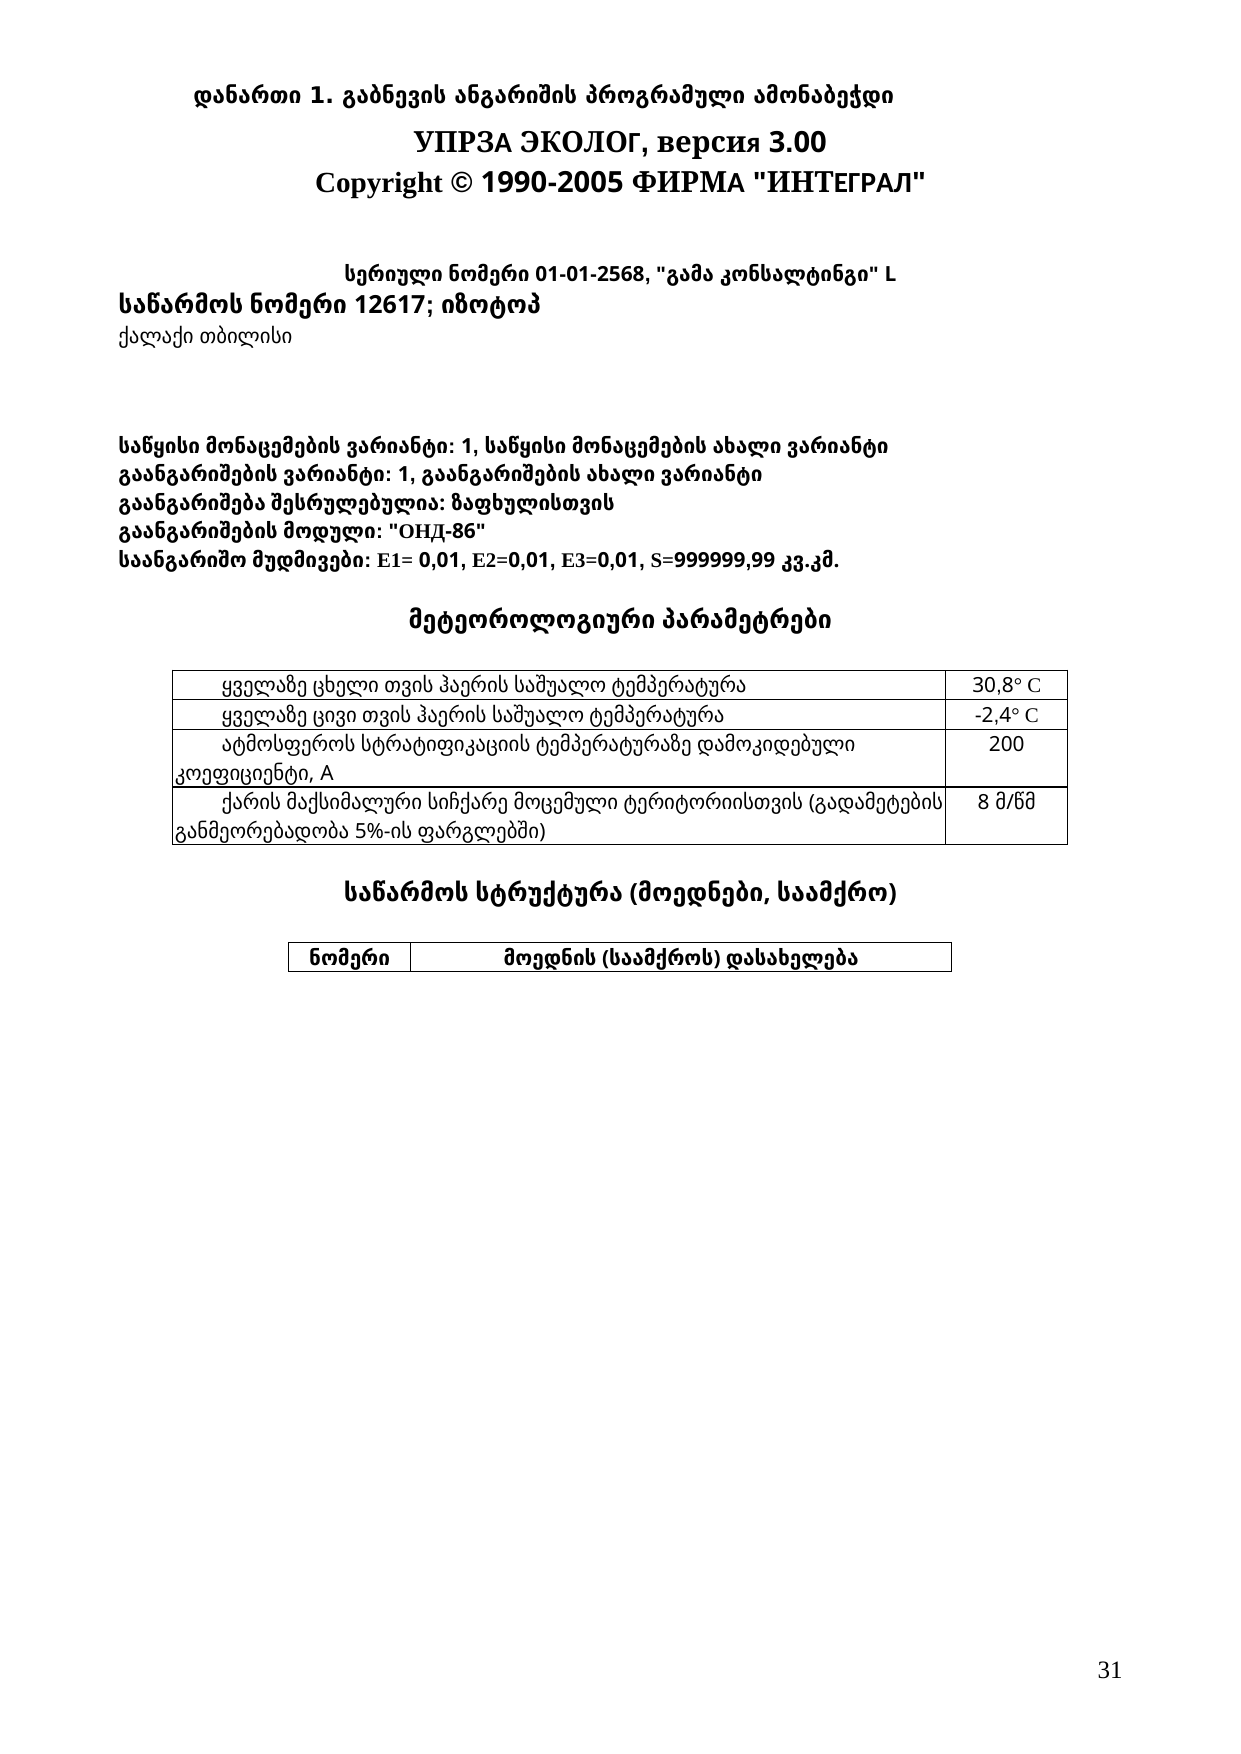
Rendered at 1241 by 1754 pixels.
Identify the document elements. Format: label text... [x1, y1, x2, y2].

subtitle დანართი 1. გაბნევის ანგარიშის პროგრამული ამონაბეჭდი [193, 83, 1122, 109]
text სერიული ნომერი 01-01-2568, "გამა კონსალტინგი" L [118, 259, 1122, 287]
table_cell ქარის მაქსიმალური სიჩქარე მოცემული ტერიტორიისთვის (გადამეტების განმეორებადობა 5%-ის ფარგლებში) [173, 788, 945, 844]
table_header 30,8° C [946, 671, 1067, 699]
text ქალაქი თბილისი [118, 321, 1122, 349]
text საანგარიშო მუდმივები: E1= 0,01, E2=0,01, E3=0,01, S=999999,99 კვ.კმ. [118, 545, 1122, 573]
text გაანგარიშების ვარიანტი: 1, გაანგარიშების ახალი ვარიანტი [118, 459, 1122, 488]
table_header მოედნის (საამქროს) დასახელება [411, 943, 951, 971]
text საწარმოს ნომერი 12617; იზოტოპ [118, 287, 1122, 321]
text Copyright © 1990-2005 ФИРМА "ИНТЕГРАЛ" [118, 161, 1122, 201]
text УПРЗА ЭКОЛОГ, версия 3.00 [118, 122, 1122, 161]
table_cell ყველაზე ცივი თვის ჰაერის საშუალო ტემპერატურა [173, 700, 945, 728]
table_cell ატმოსფეროს სტრატიფიკაციის ტემპერატურაზე დამოკიდებული კოეფიციენტი, A [173, 730, 945, 786]
text გაანგარიშების მოდული: "ОНД-86" [118, 516, 1122, 545]
table_cell 8 მ/წმ [946, 788, 1067, 844]
text საწარმოს სტრუქტურა (მოედნები, საამქრო) [118, 874, 1122, 908]
table_cell -2,4° C [946, 700, 1067, 728]
text საწყისი მონაცემების ვარიანტი: 1, საწყისი მონაცემების ახალი ვარიანტი [118, 431, 1122, 459]
table_header ნომერი [289, 943, 410, 971]
table_header ყველაზე ცხელი თვის ჰაერის საშუალო ტემპერატურა [173, 671, 945, 699]
text გაანგარიშება შესრულებულია: ზაფხულისთვის [118, 488, 1122, 516]
table_cell 200 [946, 730, 1067, 786]
text მეტეოროლოგიური პარამეტრები [118, 602, 1122, 636]
